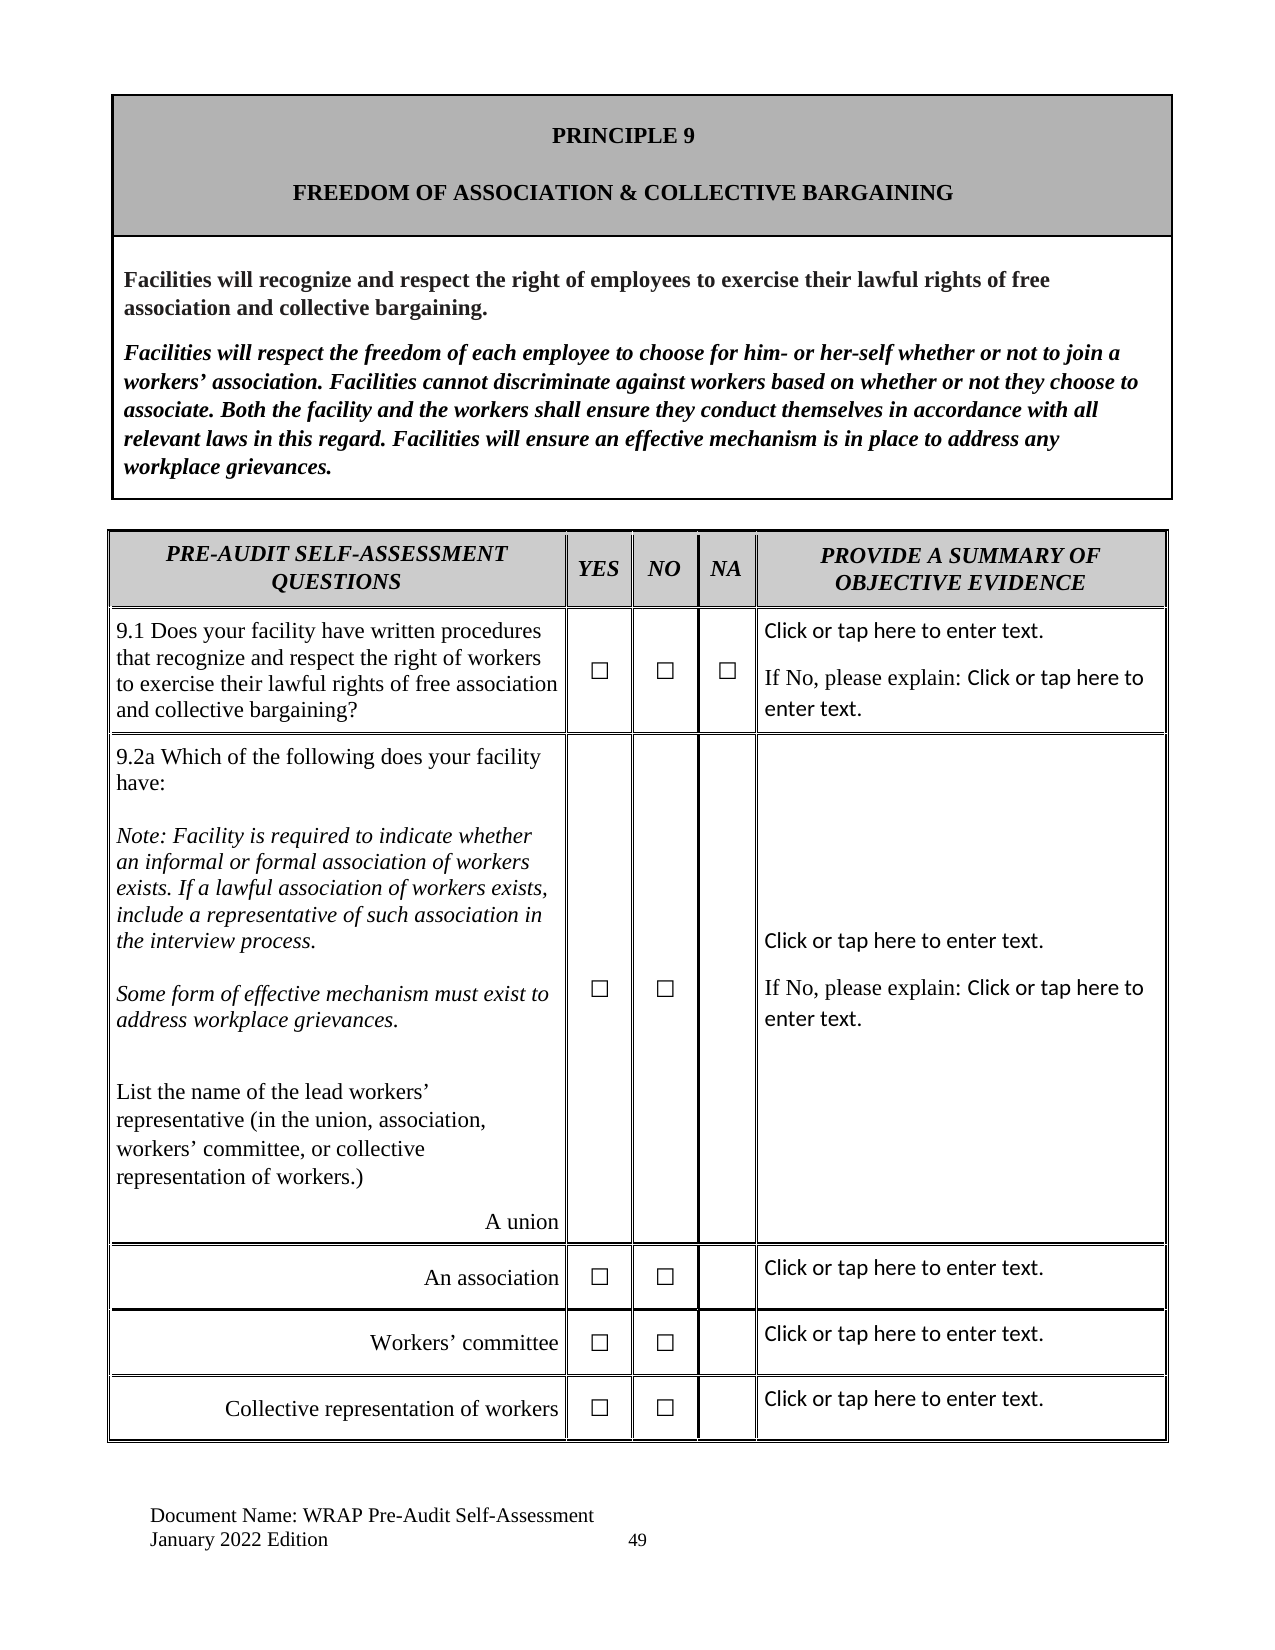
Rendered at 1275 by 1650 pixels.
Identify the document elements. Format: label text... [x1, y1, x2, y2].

table_cell [700, 735, 755, 1242]
table_cell [758, 1242, 1166, 1308]
table_cell [634, 1246, 697, 1308]
table_header PRINCIPLE 9 FREEDOM OF ASSOCIATION & COLLECTIVE BARGAINING [114, 96, 1171, 235]
table_cell Workers’ committee [108, 1308, 565, 1373]
table_cell [634, 609, 697, 732]
table_header YES [567, 532, 632, 606]
table_cell Collective representation of workers [110, 1374, 567, 1439]
table_cell [700, 1246, 755, 1308]
table_cell [756, 1374, 1166, 1439]
table_header NO [633, 531, 698, 606]
table_cell [634, 735, 697, 1242]
table_cell [758, 1308, 1167, 1373]
table_cell [568, 735, 631, 1242]
table_header PROVIDE A SUMMARY OF OBJECTIVE EVIDENCE [756, 532, 1165, 606]
table_cell If No, please explain: [756, 732, 1167, 1242]
table_cell 9.2a Which of the following does your facility have: Note: Facility is required to indicate whether an informal or formal association of workers exists. If a lawful association of workers exists, include a representative of such association in the interview process. Some form of effective mechanism must exist to address workplace grievances. List the name of the lead workers’ representative (in the union, association, workers’ committee, or collective representation of workers.) A union [108, 732, 567, 1242]
table_cell [568, 1311, 631, 1373]
table_cell [568, 1246, 631, 1308]
table_cell Facilities will recognize and respect the right of employees to exercise their lawful rights of free association and collective bargaining. Facilities will respect the freedom of each employee to choose for him- or her-self whether or not to join a workers’ association. Facilities cannot discriminate against workers based on whether or not they choose to associate. Both the facility and the workers shall ensure they conduct themselves in accordance with all relevant laws in this regard. Facilities will ensure an effective mechanism is in place to address any workplace grievances. [114, 237, 1171, 498]
table_cell [634, 1311, 697, 1373]
table_cell [700, 1311, 755, 1373]
table_cell [698, 1377, 756, 1439]
table_header NA [698, 532, 756, 606]
table_cell An association [110, 1242, 565, 1308]
table_cell [633, 1377, 698, 1439]
table_cell If No, please explain: [756, 606, 1167, 732]
table_header PRE-AUDIT SELF-ASSESSMENT QUESTIONS [110, 532, 567, 606]
table_cell 9.1 Does your facility have written procedures that recognize and respect the right of workers to exercise their lawful rights of free association and collective bargaining? [108, 606, 567, 732]
table_cell [567, 1377, 632, 1439]
table_cell [568, 609, 631, 732]
table_cell [700, 609, 755, 732]
